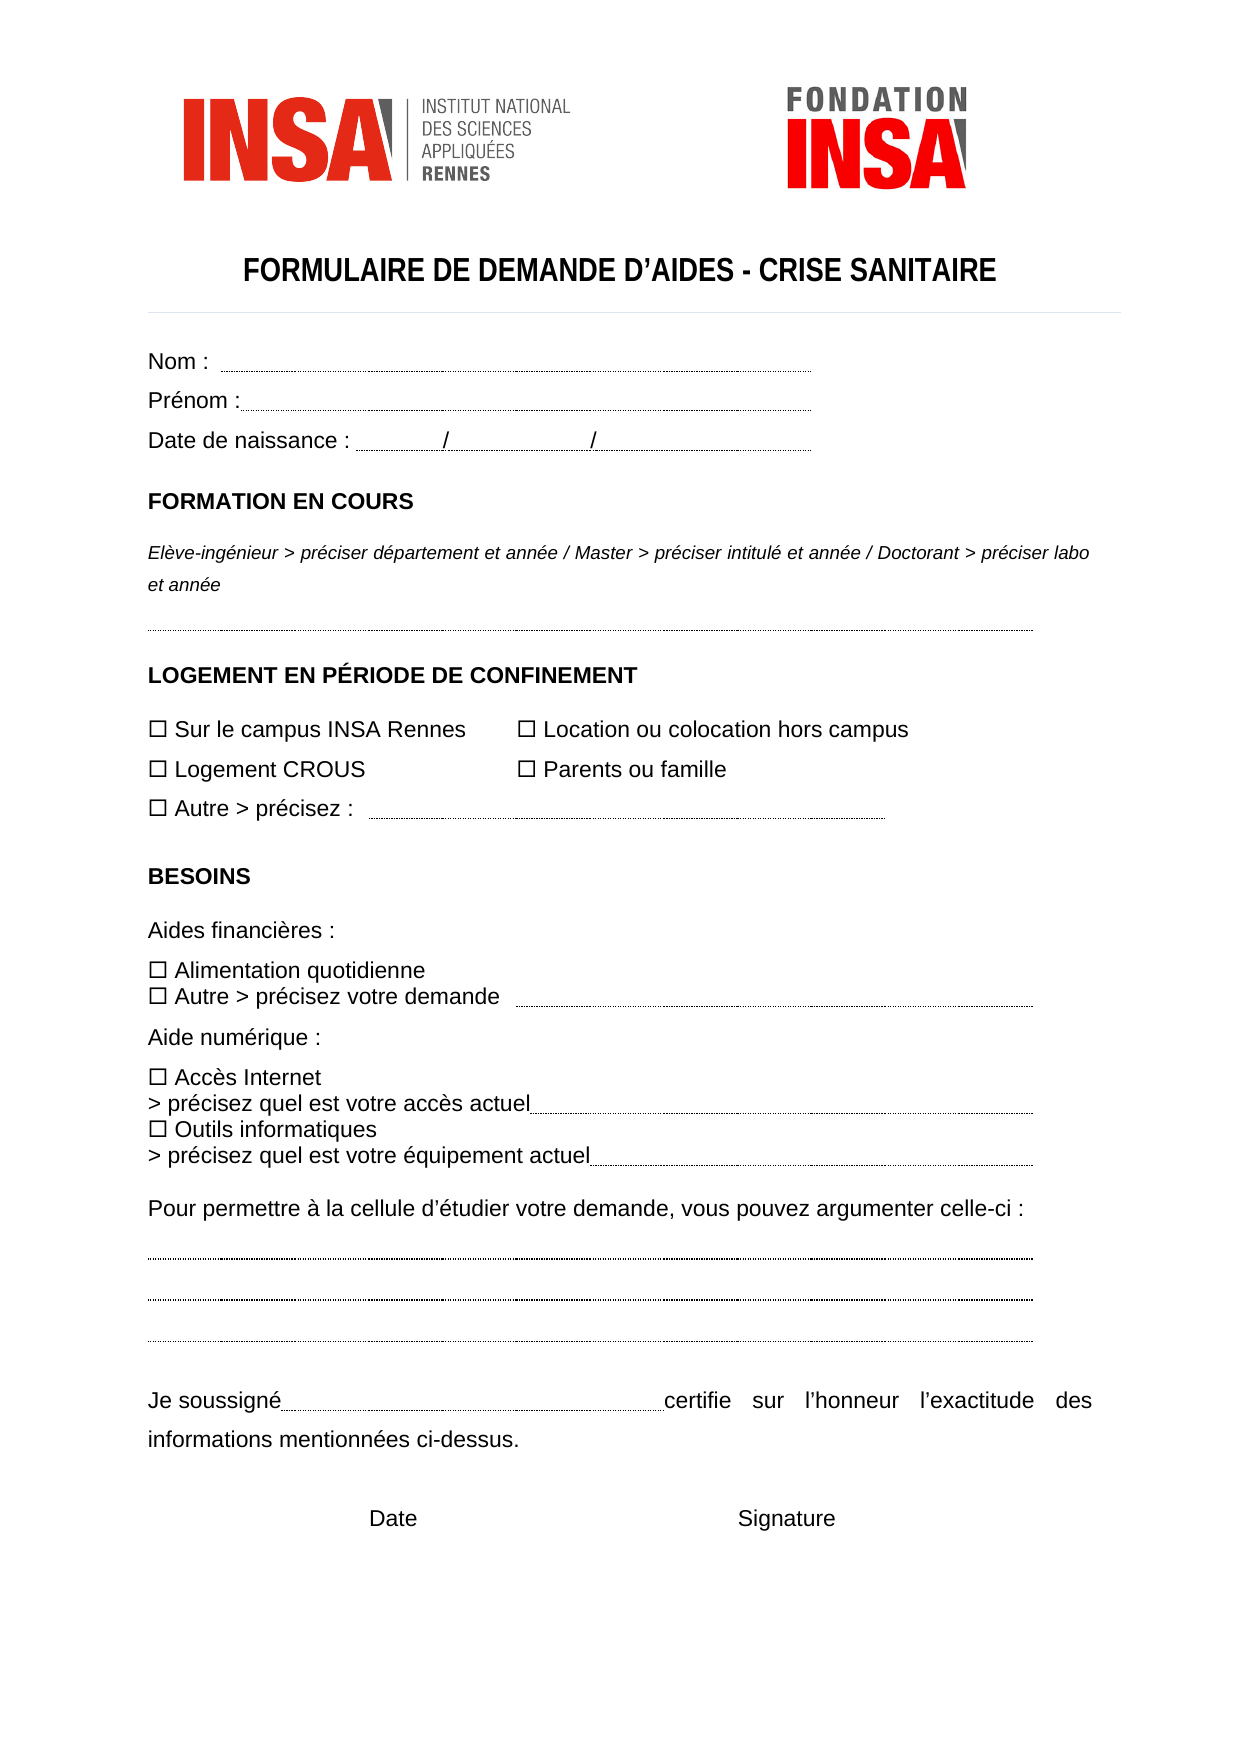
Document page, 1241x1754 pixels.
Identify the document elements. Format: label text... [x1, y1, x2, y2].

list Date de naissance : / / [148, 427, 1093, 453]
picture [183, 97, 571, 182]
text Je soussigné certifie sur l’honneur l’exactitude des informations mentionnées ci-dessus. [148, 1387, 1093, 1453]
text LOGEMENT EN PÉRIODE DE CONFINEMENT [148, 662, 1093, 688]
list Prénom : [148, 387, 1093, 414]
text FORMATION EN COURS [148, 488, 1093, 514]
text > précisez quel est votre accès actuel [148, 1090, 1093, 1116]
text Pour permettre à la cellule d’étudier votre demande, vous pouvez argumenter celle-ci : [148, 1195, 1093, 1222]
text Outils informatiques [148, 1116, 1093, 1142]
text Aide numérique : [148, 1024, 1093, 1050]
text Sur le campus INSA Rennes Location ou colocation hors campus [148, 716, 1093, 742]
subtitle FORMULAIRE DE DEMANDE D’AIDES - CRISE SANITAIRE [148, 250, 1093, 289]
text Elève-ingénieur > préciser département et année / Master > préciser intitulé et année / Doctorant > préciser labo et année [148, 542, 1093, 596]
text > précisez quel est votre équipement actuel [148, 1142, 1093, 1169]
picture [729, 56, 1024, 217]
list Nom : [148, 348, 1093, 374]
text Autre > précisez votre demande [148, 983, 1093, 1009]
text Alimentation quotidienne [148, 957, 1093, 983]
text Accès Internet [148, 1063, 1093, 1090]
text Logement CROUS Parents ou famille [148, 756, 1093, 782]
text Autre > précisez : [148, 795, 1093, 821]
text BESOINS [148, 863, 1093, 890]
text Date Signature [295, 1505, 1093, 1532]
text Aides financières : [148, 917, 1093, 944]
